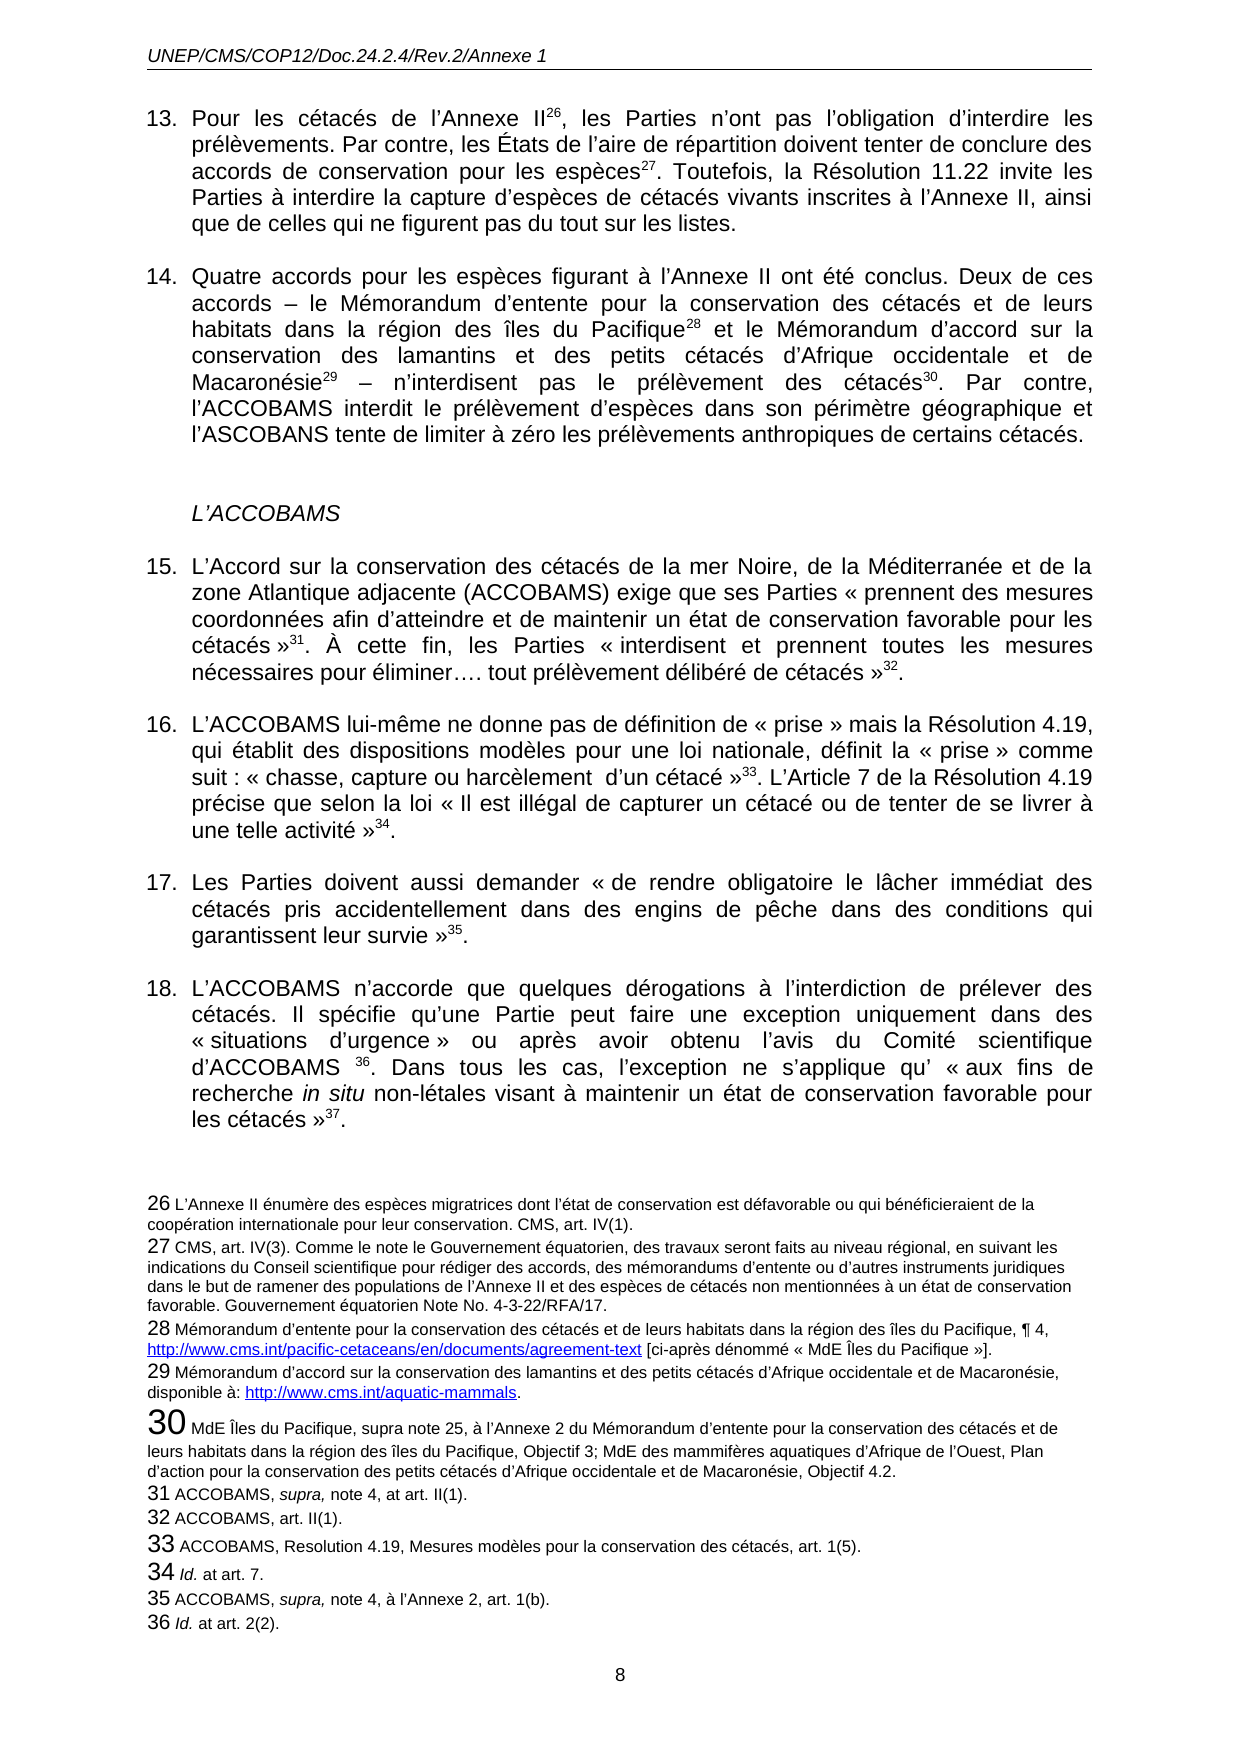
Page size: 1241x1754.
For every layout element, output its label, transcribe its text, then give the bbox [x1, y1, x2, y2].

text L’ACCOBAMS [191, 500, 1093, 527]
list L’Accord sur la conservation des cétacés de la mer Noire, de la Méditerranée et de la zone Atlantique adjacente (ACCOBAMS) exige que ses Parties « prennent des mesures coordonnées afin d’atteindre et de maintenir un état de conservation favorable pour les cétacés ». À cette fin, les Parties « interdisent et prennent toutes les mesures nécessaires pour éliminer…. tout prélèvement délibéré de cétacés ». [146, 553, 1093, 685]
list Pour les cétacés de l’Annexe II, les Parties n’ont pas l’obligation d’interdire les prélèvements. Par contre, les États de l’aire de répartition doivent tenter de conclure des accords de conservation pour les espèces. Toutefois, la Résolution 11.22 invite les Parties à interdire la capture d’espèces de cétacés vivants inscrites à l’Annexe II, ainsi que de celles qui ne figurent pas du tout sur les listes. [146, 105, 1093, 237]
list Quatre accords pour les espèces figurant à l’Annexe II ont été conclus. Deux de ces accords – le Mémorandum d’entente pour la conservation des cétacés et de leurs habitats dans la région des îles du Pacifique et le Mémorandum d’accord sur la conservation des lamantins et des petits cétacés d’Afrique occidentale et de Macaronésie – n’interdisent pas le prélèvement des cétacés. Par contre, l’ACCOBAMS interdit le prélèvement d’espèces dans son périmètre géographique et l’ASCOBANS tente de limiter à zéro les prélèvements anthropiques de certains cétacés. [146, 263, 1093, 448]
list L’ACCOBAMS lui-même ne donne pas de définition de « prise » mais la Résolution 4.19, qui établit des dispositions modèles pour une loi nationale, définit la « prise » comme suit : « chasse, capture ou harcèlement d’un cétacé ». L’Article 7 de la Résolution 4.19 précise que selon la loi « Il est illégal de capturer un cétacé ou de tenter de se livrer à une telle activité ». [146, 711, 1093, 843]
list L’ACCOBAMS n’accorde que quelques dérogations à l’interdiction de prélever des cétacés. Il spécifie qu’une Partie peut faire une exception uniquement dans des « situations d’urgence » ou après avoir obtenu l’avis du Comité scientifique d’ACCOBAMS . Dans tous les cas, l’exception ne s’applique qu’ « aux fins de recherche in situ non-létales visant à maintenir un état de conservation favorable pour les cétacés ». [146, 975, 1093, 1133]
list Les Parties doivent aussi demander « de rendre obligatoire le lâcher immédiat des cétacés pris accidentellement dans des engins de pêche dans des conditions qui garantissent leur survie ». [146, 869, 1093, 948]
